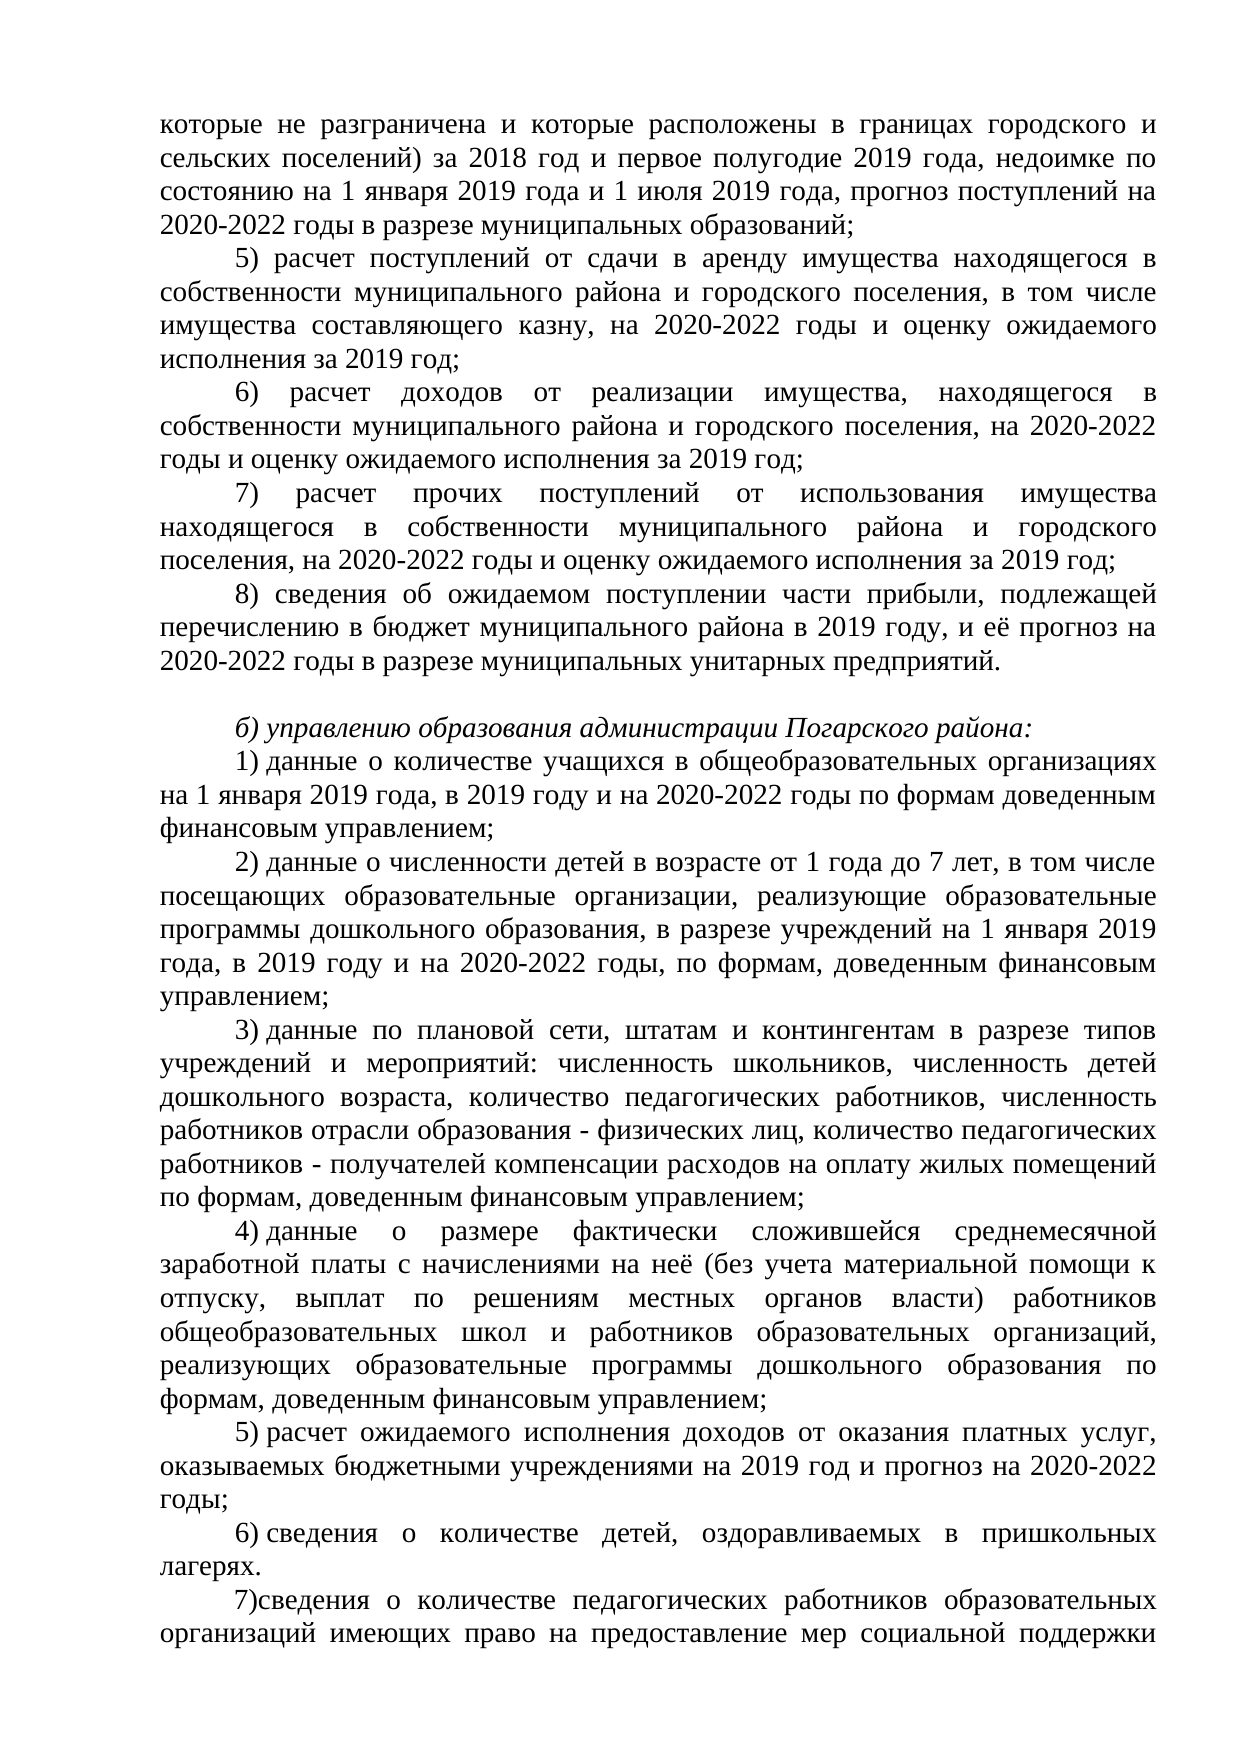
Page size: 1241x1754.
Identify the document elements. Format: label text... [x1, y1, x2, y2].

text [159, 106, 1157, 240]
text 6) сведения о количестве детей, оздоравливаемых в пришкольных лагерях. [159, 1515, 1157, 1582]
text 1) данные о количестве учащихся в общеобразовательных организациях на 1 января 2019 года, в 2019 году и на 2020-2022 годы по формам доведенным финансовым управлением; [159, 743, 1157, 844]
text б) управлению образования администрации Погарского района: [159, 710, 1157, 743]
text 5) расчет ожидаемого исполнения доходов от оказания платных услуг, оказываемых бюджетными учреждениями на 2019 год и прогноз на 2020-2022 годы; [159, 1414, 1157, 1515]
text 2) данные о численности детей в возрасте от 1 года до 7 лет, в том числе посещающих образовательные организации, реализующие образовательные программы дошкольного образования, в разрезе учреждений на 1 января 2019 года, в 2019 году и на 2020-2022 годы, по формам, доведенным финансовым управлением; [159, 844, 1157, 1012]
text 5) расчет поступлений от сдачи в аренду имущества находящегося в собственности муниципального района и городского поселения, в том числе имущества составляющего казну, на 2020-2022 годы и оценку ожидаемого исполнения за 2019 год; [159, 240, 1157, 374]
text 6) расчет доходов от реализации имущества, находящегося в собственности муниципального района и городского поселения, на 2020-2022 годы и оценку ожидаемого исполнения за 2019 год; [159, 374, 1157, 475]
text 3) данные по плановой сети, штатам и контингентам в разрезе типов учреждений и мероприятий: численность школьников, численность детей дошкольного возраста, количество педагогических работников, численность работников отрасли образования - физических лиц, количество педагогических работников - получателей компенсации расходов на оплату жилых помещений по формам, доведенным финансовым управлением; [159, 1012, 1157, 1213]
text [159, 1582, 1157, 1649]
text 8) сведения об ожидаемом поступлении части прибыли, подлежащей перечислению в бюджет муниципального района в 2019 году, и её прогноз на 2020-2022 годы в разрезе муниципальных унитарных предприятий. [159, 576, 1157, 676]
text 4) данные о размере фактически сложившейся среднемесячной заработной платы с начислениями на неё (без учета материальной помощи к отпуску, выплат по решениям местных органов власти) работников общеобразовательных школ и работников образовательных организаций, реализующих образовательные программы дошкольного образования по формам, доведенным финансовым управлением; [159, 1213, 1157, 1414]
text 7) расчет прочих поступлений от использования имущества находящегося в собственности муниципального района и городского поселения, на 2020-2022 годы и оценку ожидаемого исполнения за 2019 год; [159, 475, 1157, 576]
